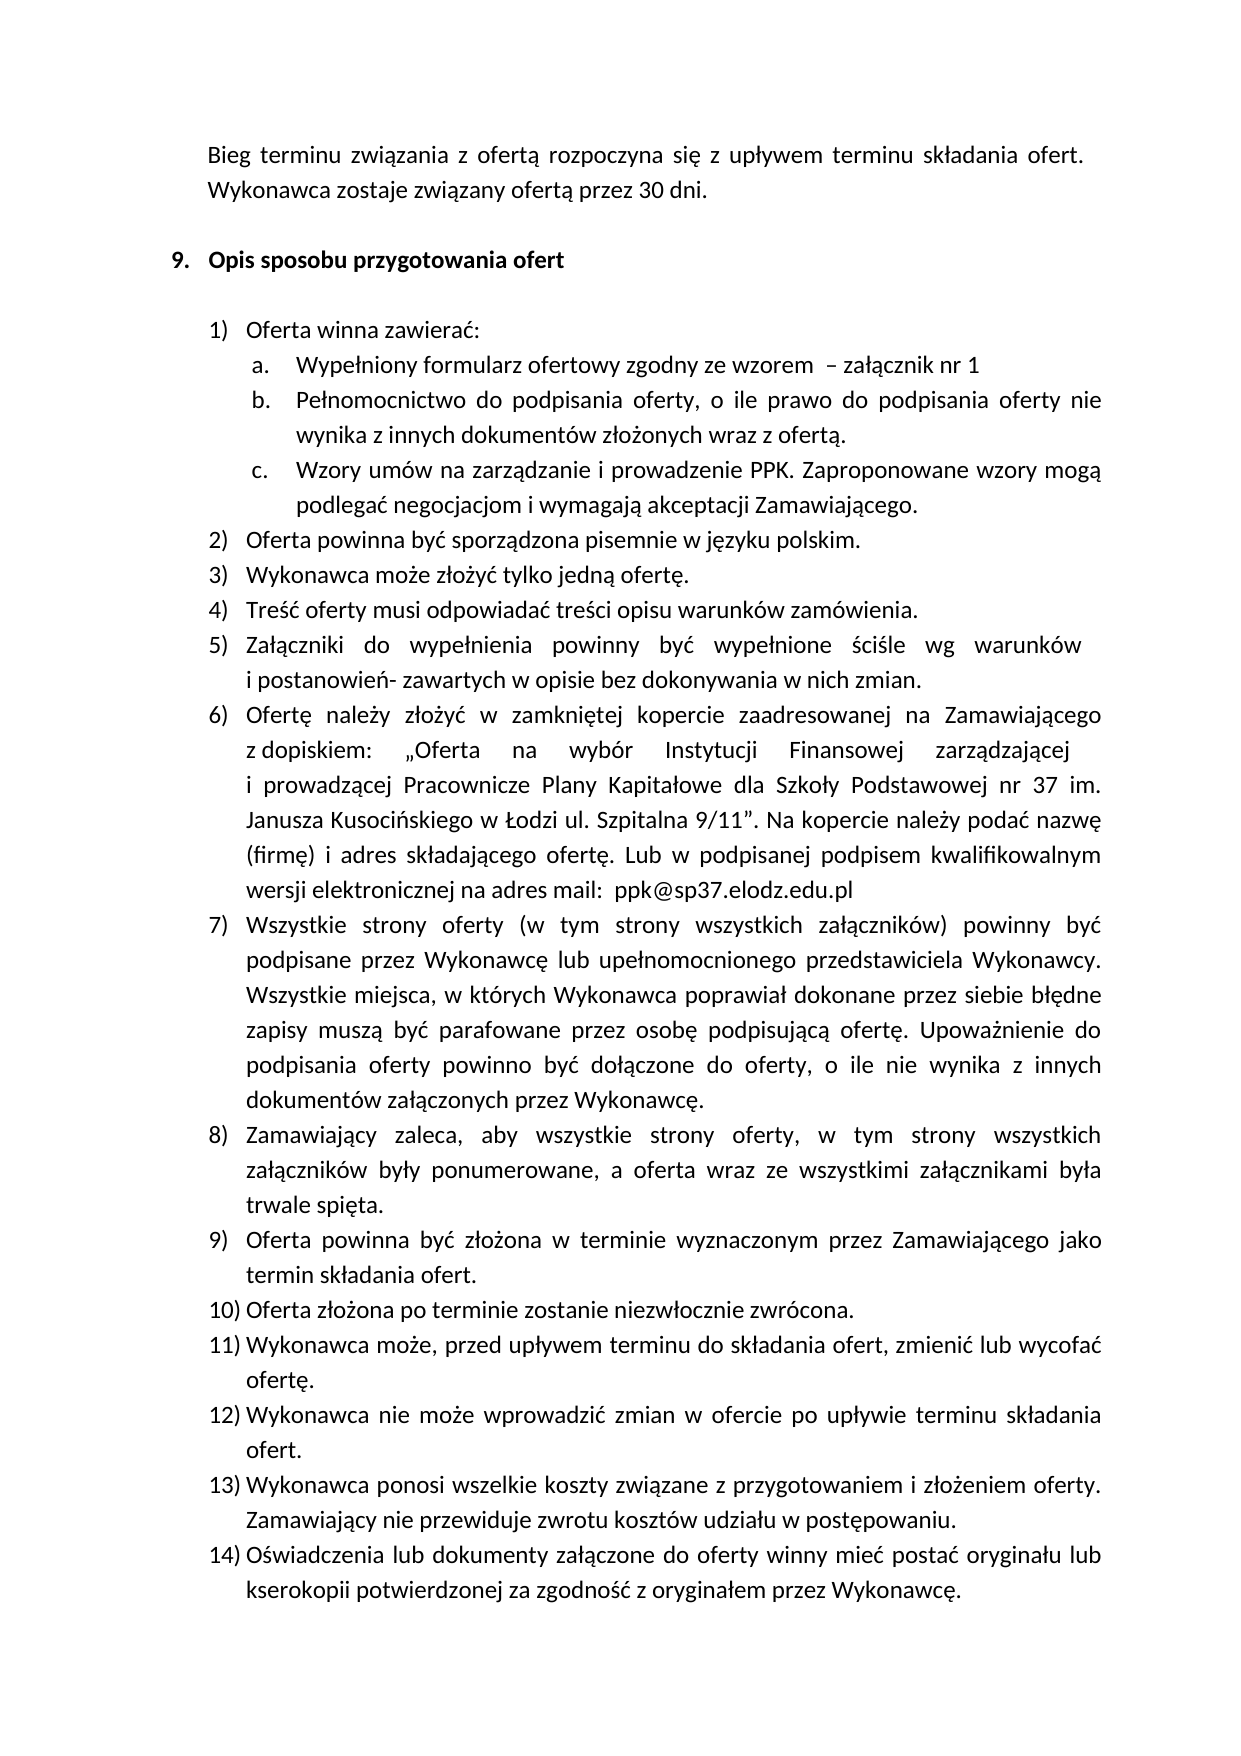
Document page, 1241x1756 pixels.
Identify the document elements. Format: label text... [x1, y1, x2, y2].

list Wzory umów na zarządzanie i prowadzenie PPK. Zaproponowane wzory mogą podlegać negocjacjom i wymagają akceptacji Zamawiającego. [251, 454, 1103, 520]
list Pełnomocnictwo do podpisania oferty, o ile prawo do podpisania oferty nie wynika z innych dokumentów złożonych wraz z ofertą. [251, 384, 1103, 450]
subtitle Opis sposobu przygotowania ofert [171, 244, 1103, 275]
list Oświadczenia lub dokumenty załączone do oferty winny mieć postać oryginału lub kserokopii potwierdzonej za zgodność z oryginałem przez Wykonawcę. [208, 1539, 1103, 1605]
list Oferta powinna być złożona w terminie wyznaczonym przez Zamawiającego jako termin składania ofert. [208, 1224, 1103, 1290]
list Oferta złożona po terminie zostanie niezwłocznie zwrócona. [208, 1294, 1103, 1325]
list Wypełniony formularz ofertowy zgodny ze wzorem – załącznik nr 1 [251, 349, 1103, 380]
list Wykonawca ponosi wszelkie koszty związane z przygotowaniem i złożeniem oferty. Zamawiający nie przewiduje zwrotu kosztów udziału w postępowaniu. [208, 1469, 1103, 1535]
text Bieg terminu związania z ofertą rozpoczyna się z upływem terminu składania ofert. Wykonawca zostaje związany ofertą przez 30 dni. [207, 139, 1086, 205]
list Wykonawca może złożyć tylko jedną ofertę. [208, 559, 1103, 590]
list Wykonawca może, przed upływem terminu do składania ofert, zmienić lub wycofać ofertę. [208, 1329, 1103, 1395]
list Zamawiający zaleca, aby wszystkie strony oferty, w tym strony wszystkich załączników były ponumerowane, a oferta wraz ze wszystkimi załącznikami była trwale spięta. [208, 1119, 1103, 1220]
list Wykonawca nie może wprowadzić zmian w ofercie po upływie terminu składania ofert. [208, 1399, 1103, 1465]
list Ofertę należy złożyć w zamkniętej kopercie zaadresowanej na Zamawiającego z dopiskiem: „Oferta na wybór Instytucji Finansowej zarządzającej i prowadzącej Pracownicze Plany Kapitałowe dla Szkoły Podstawowej nr 37 im. Janusza Kusocińskiego w Łodzi ul. Szpitalna 9/11”. Na kopercie należy podać nazwę (firmę) i adres składającego ofertę. Lub w podpisanej podpisem kwalifikowalnym wersji elektronicznej na adres mail: ppk@sp37.elodz.edu.pl [208, 699, 1103, 905]
list Oferta winna zawierać: [208, 314, 1103, 345]
list Oferta powinna być sporządzona pisemnie w języku polskim. [208, 524, 1103, 555]
list Załączniki do wypełnienia powinny być wypełnione ściśle wg warunków i postanowień- zawartych w opisie bez dokonywania w nich zmian. [208, 629, 1103, 695]
list Treść oferty musi odpowiadać treści opisu warunków zamówienia. [208, 594, 1103, 625]
list Wszystkie strony oferty (w tym strony wszystkich załączników) powinny być podpisane przez Wykonawcę lub upełnomocnionego przedstawiciela Wykonawcy. Wszystkie miejsca, w których Wykonawca poprawiał dokonane przez siebie błędne zapisy muszą być parafowane przez osobę podpisującą ofertę. Upoważnienie do podpisania oferty powinno być dołączone do oferty, o ile nie wynika z innych dokumentów załączonych przez Wykonawcę. [208, 909, 1103, 1115]
